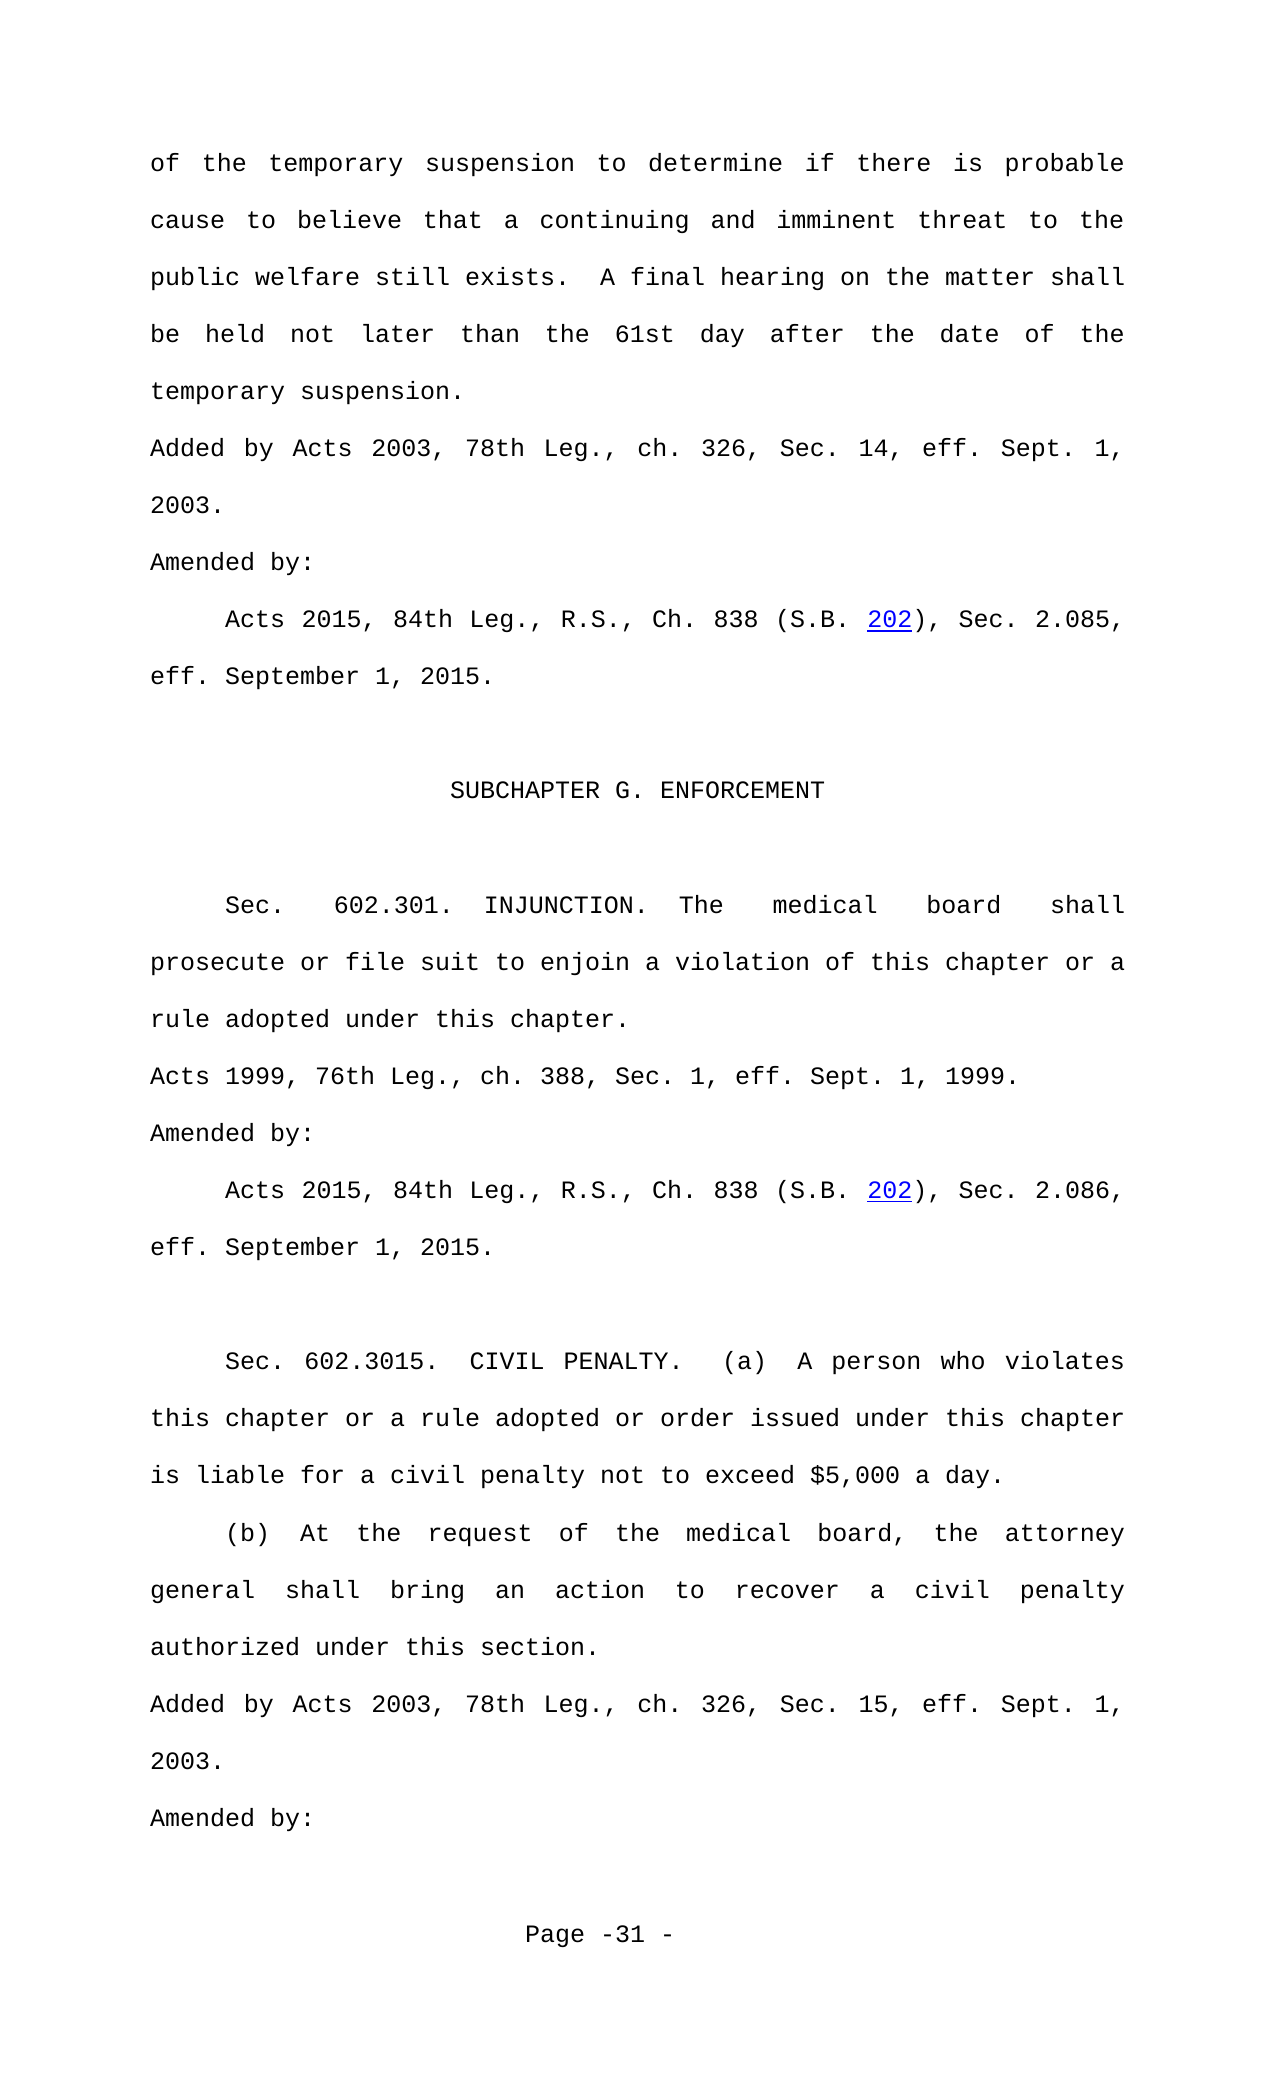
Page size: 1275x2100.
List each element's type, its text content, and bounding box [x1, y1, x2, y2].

text Amended by: [150, 1120, 1125, 1149]
text (b) At the request of the medical board, the attorney general shall bring an action to recover a civil penalty authorized under this section. [150, 1520, 1125, 1663]
text Added by Acts 2003, 78th Leg., ch. 326, Sec. 15, eff. Sept. 1, 2003. [150, 1691, 1125, 1777]
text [150, 150, 1125, 407]
text Amended by: [150, 1805, 1125, 1834]
text Sec. 602.301. INJUNCTION. The medical board shall prosecute or file suit to enjoin a violation of this chapter or a rule adopted under this chapter. [150, 892, 1125, 1035]
text Acts 1999, 76th Leg., ch. 388, Sec. 1, eff. Sept. 1, 1999. [150, 1063, 1125, 1092]
text Added by Acts 2003, 78th Leg., ch. 326, Sec. 14, eff. Sept. 1, 2003. [150, 435, 1125, 521]
text Acts 2015, 84th Leg., R.S., Ch. 838 (S.B. 202), Sec. 2.086, eff. September 1, 2015. [150, 1177, 1125, 1263]
text Amended by: [150, 549, 1125, 578]
text SUBCHAPTER G. ENFORCEMENT [150, 778, 1125, 806]
text Sec. 602.3015. CIVIL PENALTY. (a) A person who violates this chapter or a rule adopted or order issued under this chapter is liable for a civil penalty not to exceed $5,000 a day. [150, 1349, 1125, 1491]
text Acts 2015, 84th Leg., R.S., Ch. 838 (S.B. 202), Sec. 2.085, eff. September 1, 2015. [150, 607, 1125, 692]
